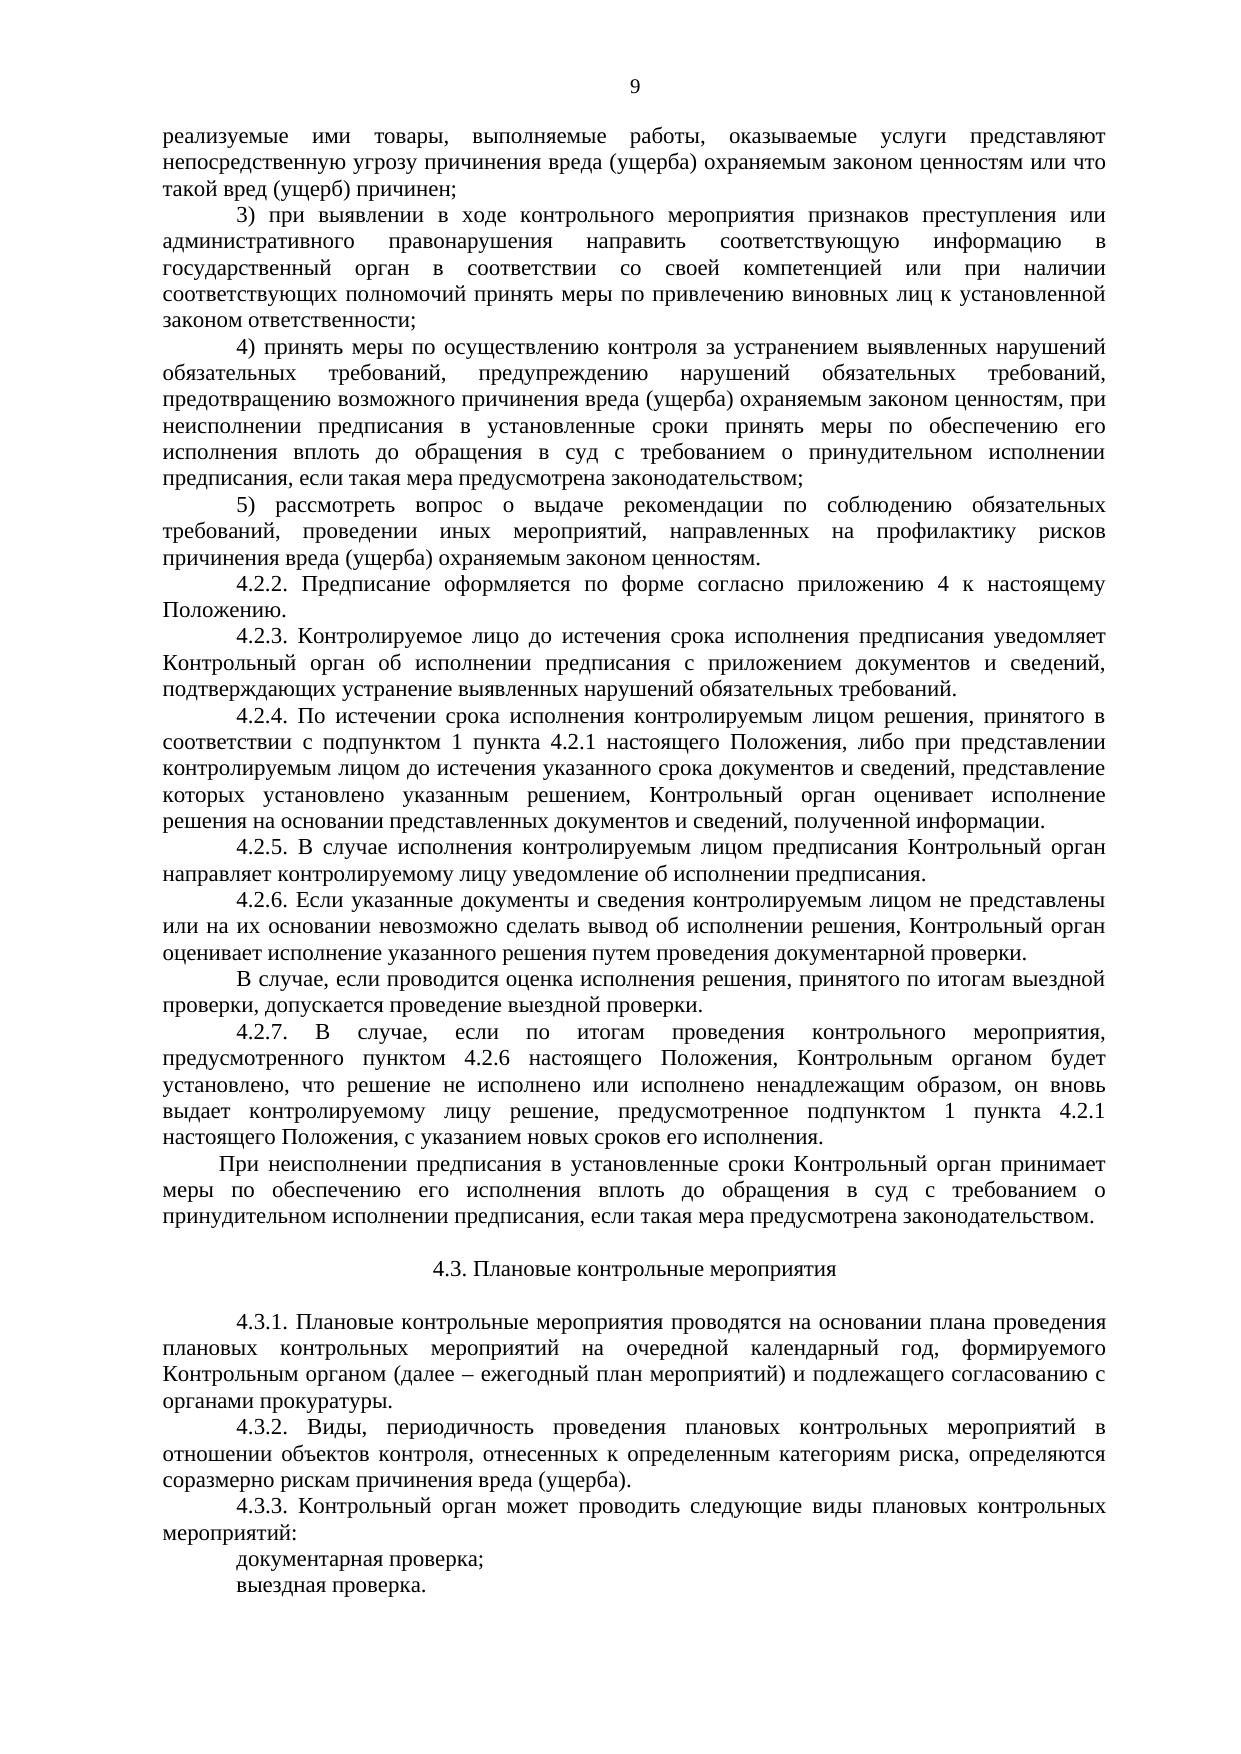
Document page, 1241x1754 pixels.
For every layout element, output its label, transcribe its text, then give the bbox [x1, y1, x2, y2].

text 4.2.6. Если указанные документы и сведения контролируемым лицом не представлены или на их основании невозможно сделать вывод об исполнении решения, Контрольный орган оценивает исполнение указанного решения путем проведения документарной проверки. [162, 886, 1107, 965]
list документарная проверка; [162, 1545, 1107, 1571]
text 4.2.7. В случае, если по итогам проведения контрольного мероприятия, предусмотренного пунктом 4.2.6 настоящего Положения, Контрольным органом будет установлено, что решение не исполнено или исполнено ненадлежащим образом, он вновь выдает контролируемому лицу решение, предусмотренное подпунктом 1 пункта 4.2.1 настоящего Положения, с указанием новых сроков его исполнения. [162, 1018, 1107, 1150]
list 4.3.2. Виды, периодичность проведения плановых контрольных мероприятий в отношении объектов контроля, отнесенных к определенным категориям риска, определяются соразмерно рискам причинения вреда (ущерба). [162, 1413, 1107, 1492]
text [162, 122, 1107, 201]
list выездная проверка. [162, 1571, 1107, 1598]
text 5) рассмотреть вопрос о выдаче рекомендации по соблюдению обязательных требований, проведении иных мероприятий, направленных на профилактику рисков причинения вреда (ущерба) охраняемым законом ценностям. [162, 491, 1107, 570]
text 4.2.4. По истечении срока исполнения контролируемым лицом решения, принятого в соответствии с подпунктом 1 пункта 4.2.1 настоящего Положения, либо при представлении контролируемым лицом до истечения указанного срока документов и сведений, представление которых установлено указанным решением, Контрольный орган оценивает исполнение решения на основании представленных документов и сведений, полученной информации. [162, 702, 1107, 833]
list 4.3.1. Плановые контрольные мероприятия проводятся на основании плана проведения плановых контрольных мероприятий на очередной календарный год, формируемого Контрольным органом (далее – ежегодный план мероприятий) и подлежащего согласованию с органами прокуратуры. [162, 1308, 1107, 1413]
list 4.3. Плановые контрольные мероприятия [162, 1255, 1107, 1281]
list 4.2.3. Контролируемое лицо до истечения срока исполнения предписания уведомляет Контрольный орган об исполнении предписания с приложением документов и сведений, подтверждающих устранение выявленных нарушений обязательных требований. [162, 623, 1107, 702]
text 4.2.5. В случае исполнения контролируемым лицом предписания Контрольный орган направляет контролируемому лицу уведомление об исполнении предписания. [162, 833, 1107, 886]
text При неисполнении предписания в установленные сроки Контрольный орган принимает меры по обеспечению его исполнения вплоть до обращения в суд с требованием о принудительном исполнении предписания, если такая мера предусмотрена законодательством. [162, 1150, 1107, 1229]
text 4.2.2. Предписание оформляется по форме согласно приложению 4 к настоящему Положению. [162, 570, 1107, 623]
text В случае, если проводится оценка исполнения решения, принятого по итогам выездной проверки, допускается проведение выездной проверки. [162, 965, 1107, 1018]
list 4.3.3. Контрольный орган может проводить следующие виды плановых контрольных мероприятий: [162, 1492, 1107, 1545]
text 3) при выявлении в ходе контрольного мероприятия признаков преступления или административного правонарушения направить соответствующую информацию в государственный орган в соответствии со своей компетенцией или при наличии соответствующих полномочий принять меры по привлечению виновных лиц к установленной законом ответственности; [162, 201, 1107, 333]
text 4) принять меры по осуществлению контроля за устранением выявленных нарушений обязательных требований, предупреждению нарушений обязательных требований, предотвращению возможного причинения вреда (ущерба) охраняемым законом ценностям, при неисполнении предписания в установленные сроки принять меры по обеспечению его исполнения вплоть до обращения в суд с требованием о принудительном исполнении предписания, если такая мера предусмотрена законодательством; [162, 333, 1107, 491]
